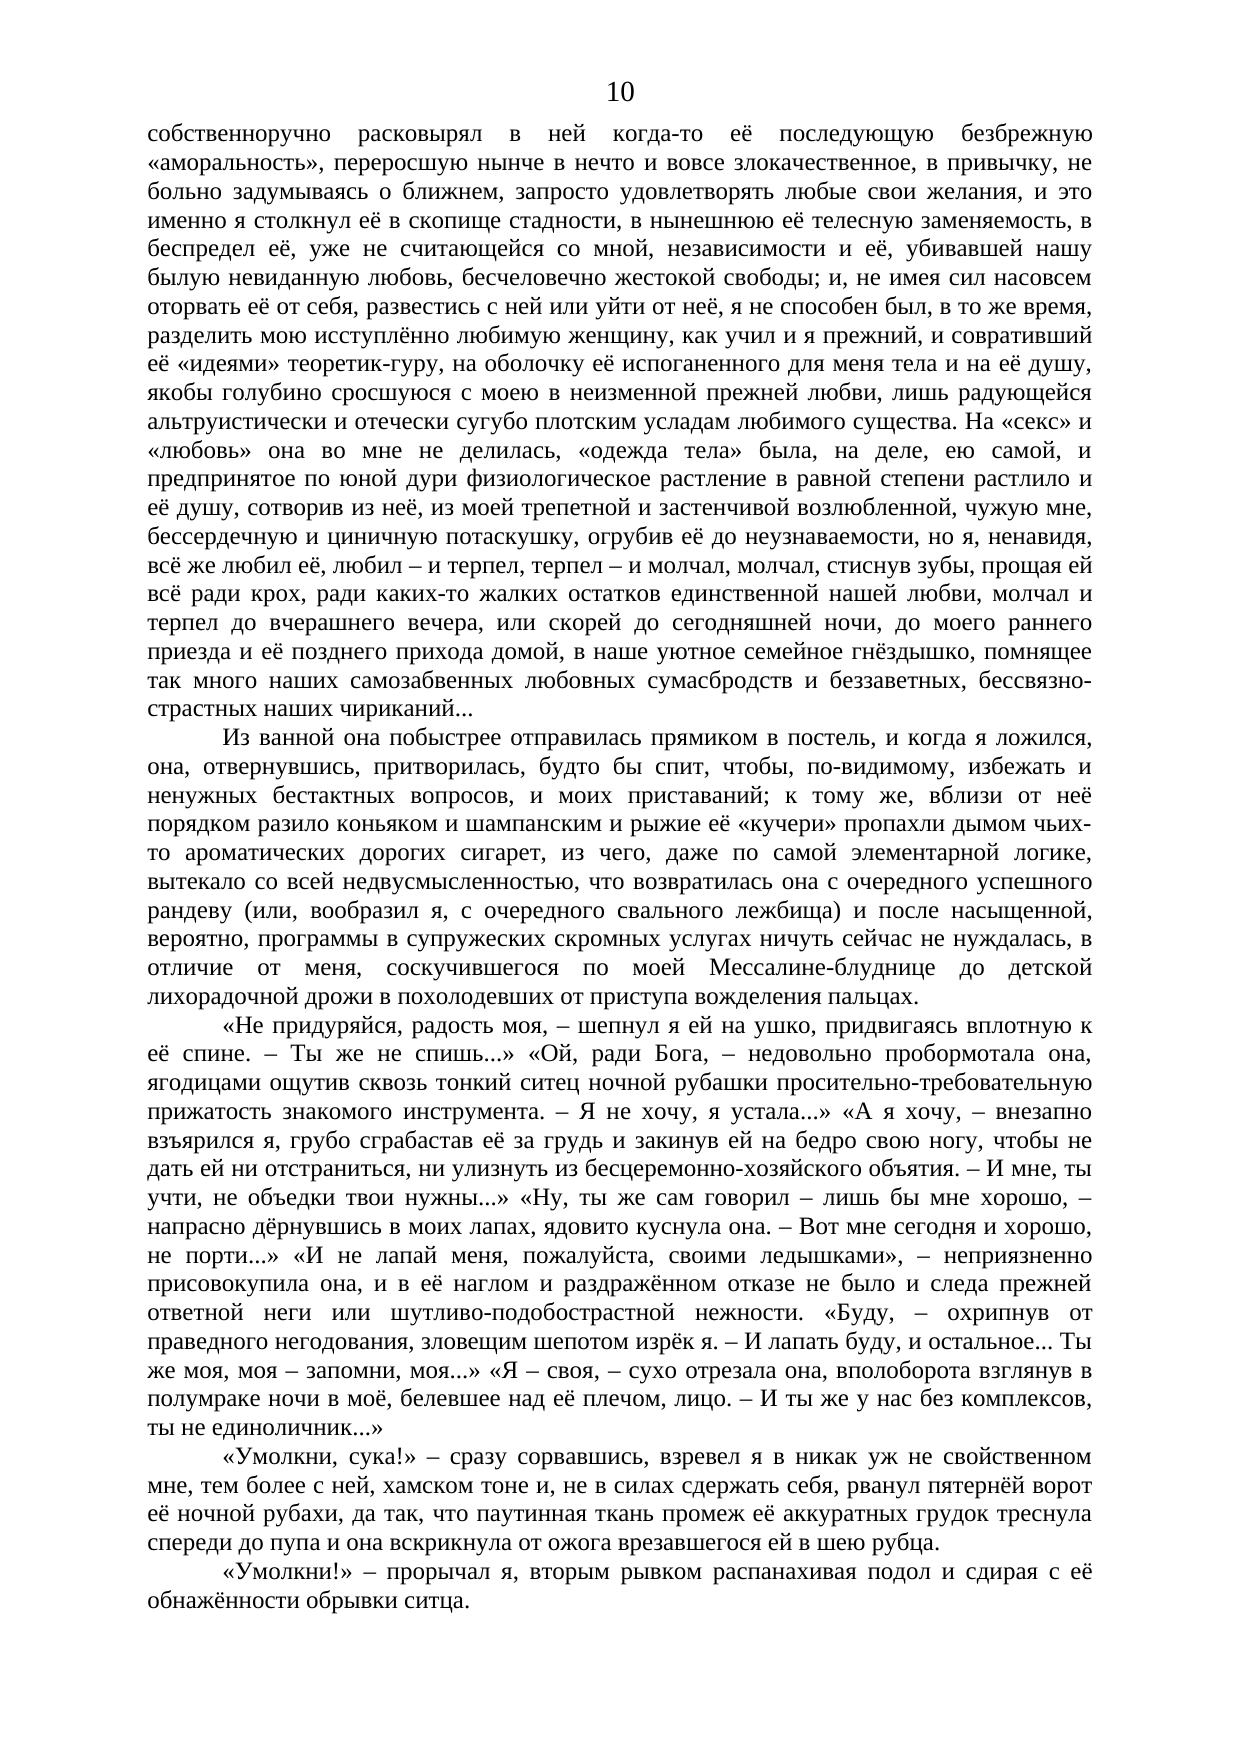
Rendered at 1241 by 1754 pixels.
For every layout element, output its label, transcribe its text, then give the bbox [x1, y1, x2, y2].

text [147, 118, 1093, 722]
text «Не придуряйся, радость моя, – шепнул я ей на ушко, придвигаясь вплотную к её спине. – Ты же не спишь...» «Ой, ради Бога, – недовольно пробормотала она, ягодицами ощутив сквозь тонкий ситец ночной рубашки просительно-требовательную прижатость знакомого инструмента. – Я не хочу, я устала...» «А я хочу, – внезапно взъярился я, грубо сграбастав её за грудь и закинув ей на бедро свою ногу, чтобы не дать ей ни отстраниться, ни улизнуть из бесцеремонно-хозяйского объятия. – И мне, ты учти, не объедки твои нужны...» «Ну, ты же сам говорил – лишь бы мне хорошо, – напрасно дёрнувшись в моих лапах, ядовито куснула она. – Вот мне сегодня и хорошо, не порти...» «И не лапай меня, пожалуйста, своими ледышками», – неприязненно присовокупила она, и в её наглом и раздражённом отказе не было и следа прежней ответной неги или шутливо-подобострастной нежности. «Буду, – охрипнув от праведного негодования, зловещим шепотом изрёк я. – И лапать буду, и остальное... Ты же моя, моя – запомни, моя...» «Я – своя, – сухо отрезала она, вполоборота взглянув в полумраке ночи в моё, белевшее над её плечом, лицо. – И ты же у нас без комплексов, ты не единоличник...» [147, 1010, 1093, 1441]
text «Умолкни, сука!» – сразу сорвавшись, взревел я в никак уж не свойственном мне, тем более с ней, хамском тоне и, не в силах сдержать себя, рванул пятернёй ворот её ночной рубахи, да так, что паутинная ткань промеж её аккуратных грудок треснула спереди до пупа и она вскрикнула от ожога врезавшегося ей в шею рубца. [147, 1441, 1093, 1556]
text «Умолкни!» – прорычал я, вторым рывком распанахивая подол и сдирая с её обнажённости обрывки ситца. [147, 1556, 1093, 1613]
text Из ванной она побыстрее отправилась прямиком в постель, и когда я ложился, она, отвернувшись, притворилась, будто бы спит, чтобы, по-видимому, избежать и ненужных бестактных вопросов, и моих приставаний; к тому же, вблизи от неё порядком разило коньяком и шампанским и рыжие её «кучери» пропахли дымом чьих-то ароматических дорогих сигарет, из чего, даже по самой элементарной логике, вытекало со всей недвусмысленностью, что возвратилась она с очередного успешного рандеву (или, вообразил я, с очередного свального лежбища) и после насыщенной, вероятно, программы в супружеских скромных услугах ничуть сейчас не нуждалась, в отличие от меня, соскучившегося по моей Мессалине-блуднице до детской лихорадочной дрожи в похолодевших от приступа вожделения пальцах. [147, 722, 1093, 1010]
